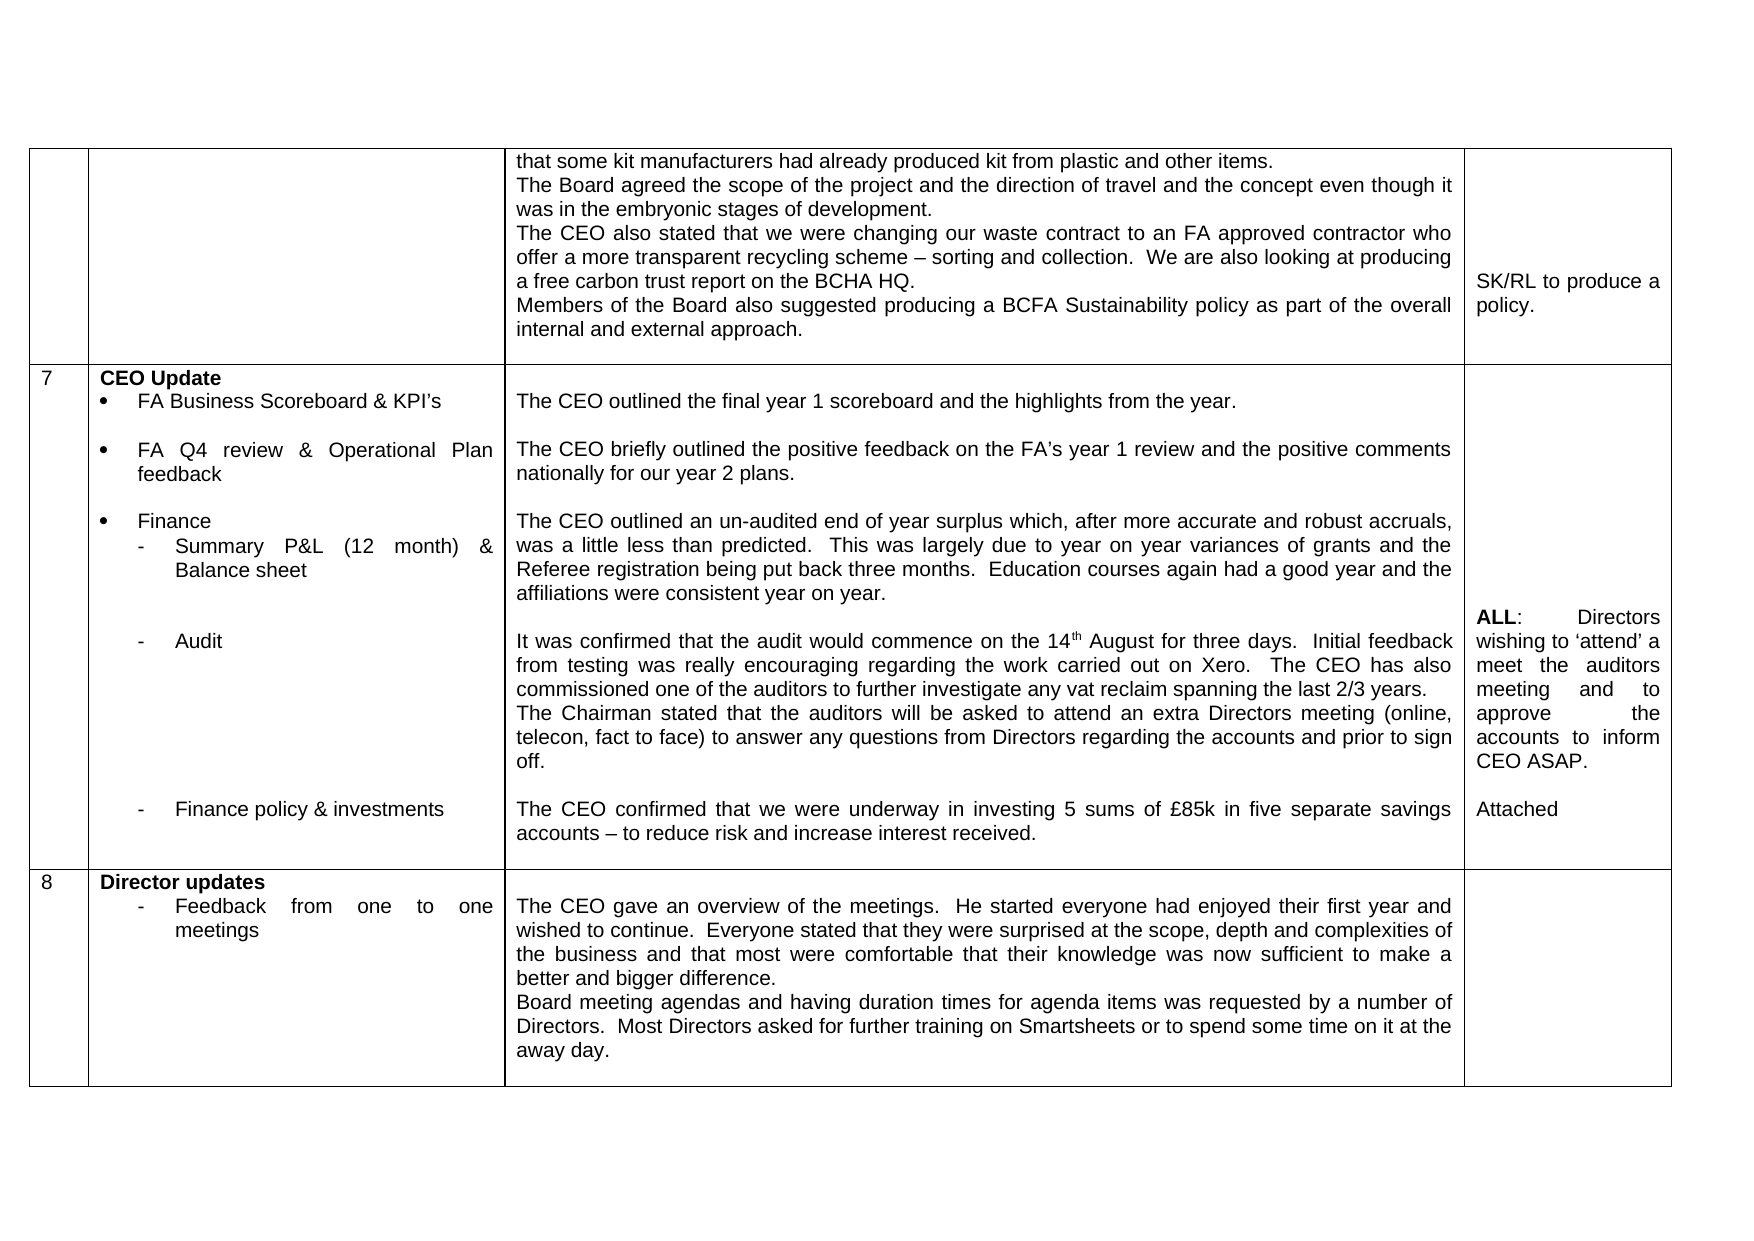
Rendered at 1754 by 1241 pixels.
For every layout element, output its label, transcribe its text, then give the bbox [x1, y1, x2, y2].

table_cell 8 [30, 870, 88, 1086]
table_cell ALL: Directors wishing to ‘attend’ a meet the auditors meeting and to approve the accounts to inform CEO ASAP. Attached [1465, 365, 1671, 869]
table_cell 6 [30, 149, 88, 364]
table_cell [506, 149, 1464, 364]
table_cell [89, 870, 504, 1086]
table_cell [1465, 149, 1671, 364]
table_cell 7 [30, 365, 88, 869]
table_cell CEO Update FA Business Scoreboard & KPI’s FA Q4 review & Operational Plan feedback Finance Summary P&L (12 month) & Balance sheet Audit Finance policy & investments [89, 365, 504, 869]
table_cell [506, 870, 1464, 1086]
table_cell The CEO outlined the final year 1 scoreboard and the highlights from the year. The CEO briefly outlined the positive feedback on the FA’s year 1 review and the positive comments nationally for our year 2 plans. The CEO outlined an un-audited end of year surplus which, after more accurate and robust accruals, was a little less than predicted. This was largely due to year on year variances of grants and the Referee registration being put back three months. Education courses again had a good year and the affiliations were consistent year on year. It was confirmed that the audit would commence on the 14th August for three days. Initial feedback from testing was really encouraging regarding the work carried out on Xero. The CEO has also commissioned one of the auditors to further investigate any vat reclaim spanning the last 2/3 years. The Chairman stated that the auditors will be asked to attend an extra Directors meeting (online, telecon, fact to face) to answer any questions from Directors regarding the accounts and prior to sign off. The CEO confirmed that we were underway in investing 5 sums of £85k in five separate savings accounts – to reduce risk and increase interest received. [506, 365, 1464, 869]
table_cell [89, 149, 504, 364]
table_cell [1465, 870, 1671, 1086]
